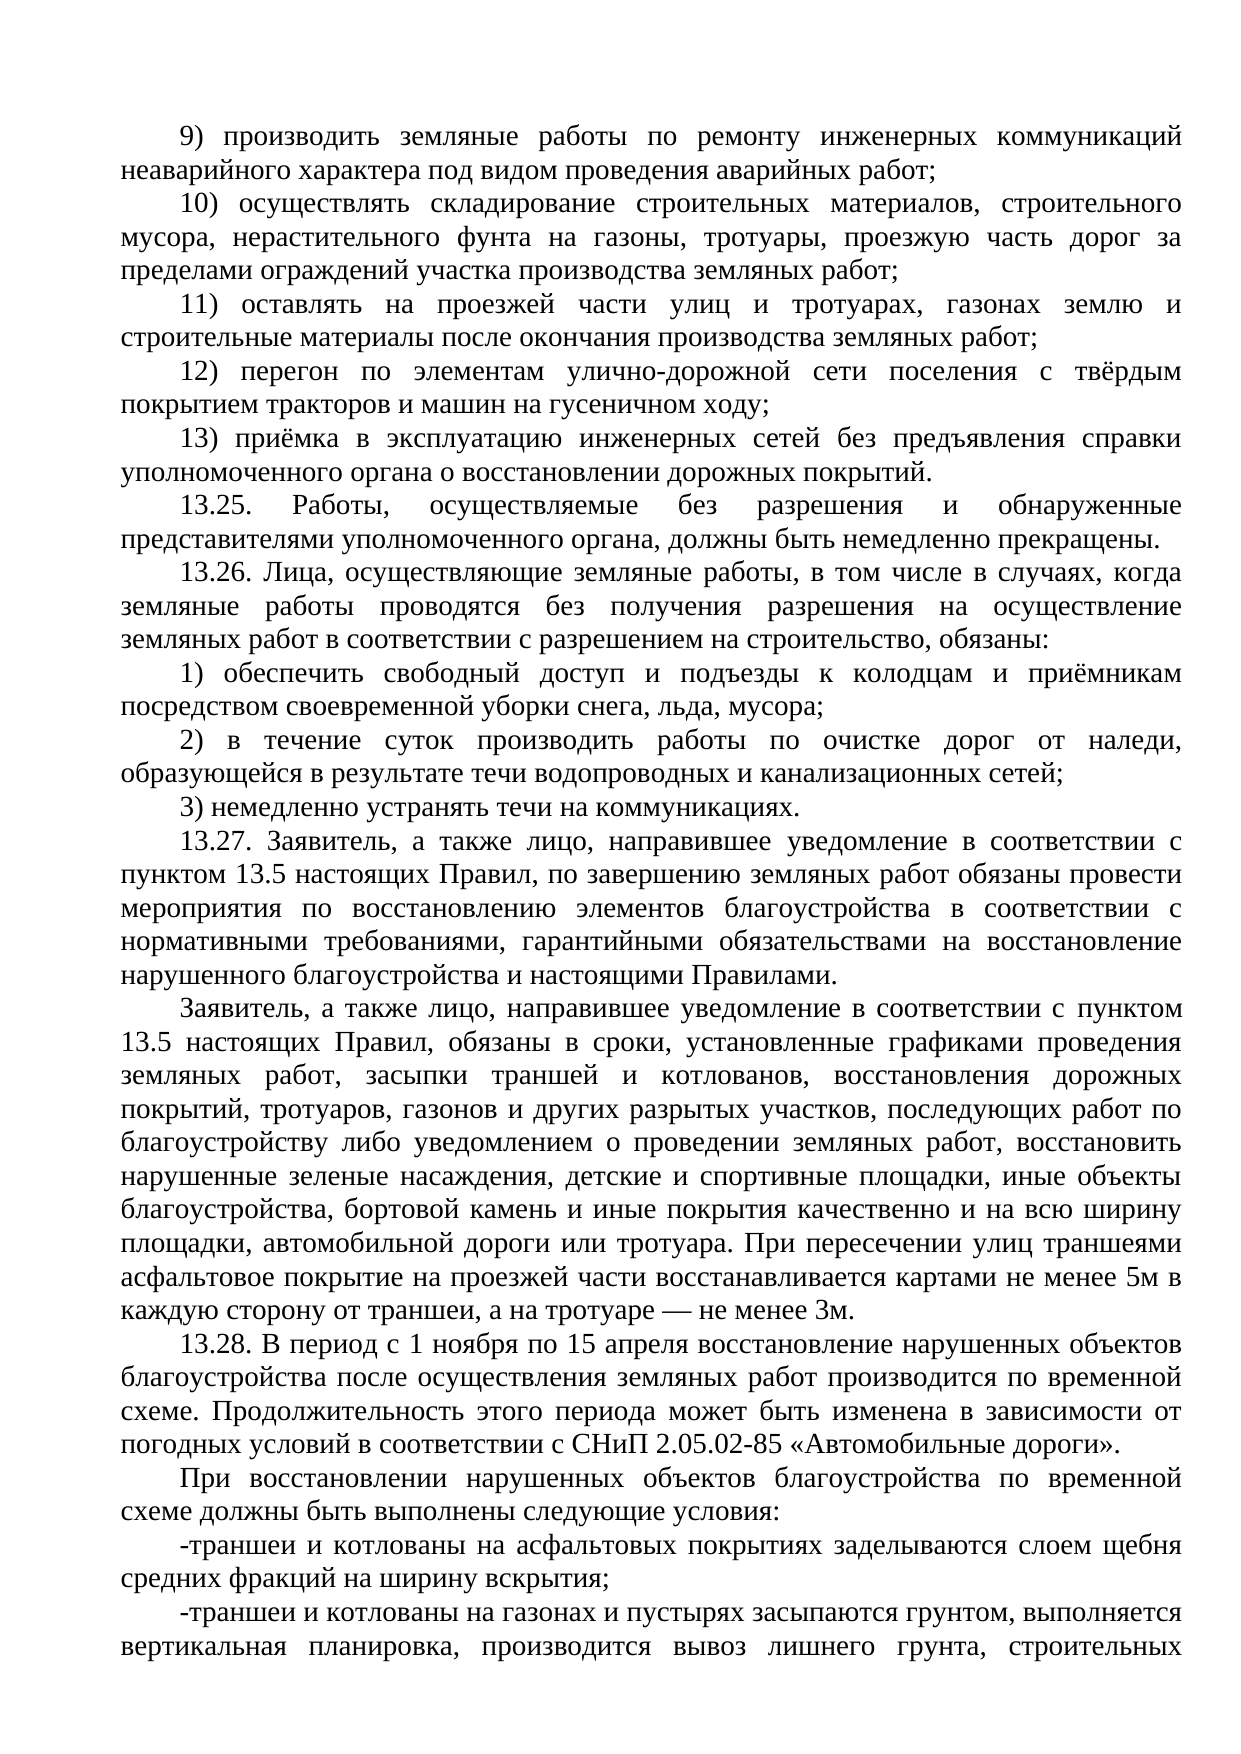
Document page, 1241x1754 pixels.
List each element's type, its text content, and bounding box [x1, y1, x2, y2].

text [120, 1594, 1183, 1661]
text -траншеи и котлованы на асфальтовых покрытиях заделываются слоем щебня средних фракций на ширину вскрытия; [120, 1527, 1183, 1594]
text 13.26. Лица, осуществляющие земляные работы, в том числе в случаях, когда земляные работы проводятся без получения разрешения на осуществление земляных работ в соответствии с разрешением на строительство, обязаны: [120, 554, 1183, 655]
text 13.27. Заявитель, а также лицо, направившее уведомление в соответствии с пунктом 13.5 настоящих Правил, по завершению земляных работ обязаны провести мероприятия по восстановлению элементов благоустройства в соответствии с нормативными требованиями, гарантийными обязательствами на восстановление нарушенного благоустройства и настоящими Правилами. [120, 823, 1183, 990]
text 13.25. Работы, осуществляемые без разрешения и обнаруженные представителями уполномоченного органа, должны быть немедленно прекращены. [120, 487, 1183, 554]
text 12) перегон по элементам улично-дорожной сети поселения с твёрдым покрытием тракторов и машин на гусеничном ходу; [120, 353, 1183, 420]
text 13.28. В период с 1 ноября по 15 апреля восстановление нарушенных объектов благоустройства после осуществления земляных работ производится по временной схеме. Продолжительность этого периода может быть изменена в зависимости от погодных условий в соответствии с СНиП 2.05.02-85 «Автомобильные дороги». [120, 1326, 1183, 1460]
text 1) обеспечить свободный доступ и подъезды к колодцам и приёмникам посредством своевременной уборки снега, льда, мусора; [120, 655, 1183, 722]
text 9) производить земляные работы по ремонту инженерных коммуникаций неаварийного характера под видом проведения аварийных работ; [120, 118, 1183, 185]
text 3) немедленно устранять течи на коммуникациях. [120, 789, 1183, 823]
text 13) приёмка в эксплуатацию инженерных сетей без предъявления справки уполномоченного органа о восстановлении дорожных покрытий. [120, 420, 1183, 487]
text 2) в течение суток производить работы по очистке дорог от наледи, образующейся в результате течи водопроводных и канализационных сетей; [120, 722, 1183, 789]
text Заявитель, а также лицо, направившее уведомление в соответствии с пунктом 13.5 настоящих Правил, обязаны в сроки, установленные графиками проведения земляных работ, засыпки траншей и котлованов, восстановления дорожных покрытий, тротуаров, газонов и других разрытых участков, последующих работ по благоустройству либо уведомлением о проведении земляных работ, восстановить нарушенные зеленые насаждения, детские и спортивные площадки, иные объекты благоустройства, бортовой камень и иные покрытия качественно и на всю ширину площадки, автомобильной дороги или тротуара. При пересечении улиц траншеями асфальтовое покрытие на проезжей части восстанавливается картами не менее 5м в каждую сторону от траншеи, а на тротуаре — не менее 3м. [120, 990, 1183, 1326]
text 10) осуществлять складирование строительных материалов, строительного мусора, нерастительного фунта на газоны, тротуары, проезжую часть дорог за пределами ограждений участка производства земляных работ; [120, 185, 1183, 286]
text При восстановлении нарушенных объектов благоустройства по временной схеме должны быть выполнены следующие условия: [120, 1460, 1183, 1527]
text 11) оставлять на проезжей части улиц и тротуарах, газонах землю и строительные материалы после окончания производства земляных работ; [120, 286, 1183, 353]
